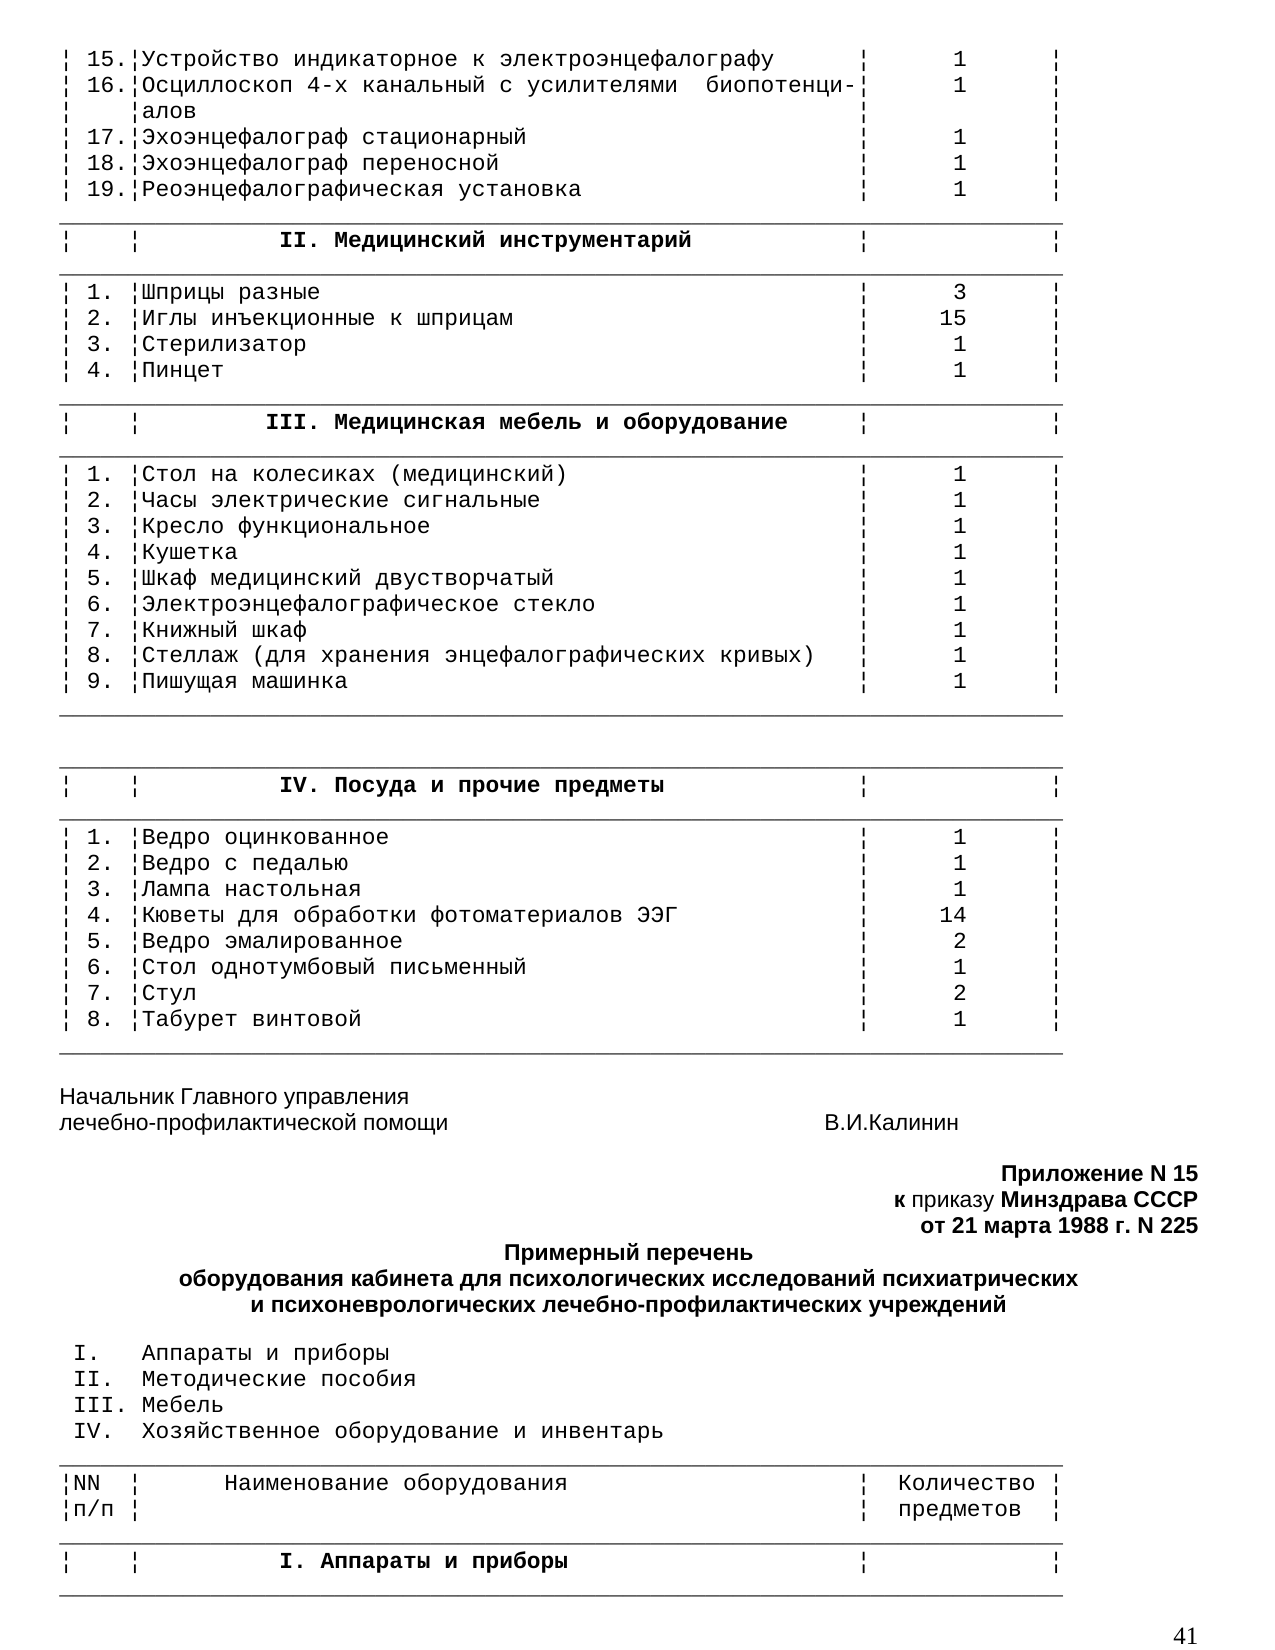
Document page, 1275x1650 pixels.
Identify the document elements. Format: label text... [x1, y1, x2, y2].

text _________________________________________________________________________ [59, 255, 1198, 281]
text лечебно-профилактической помощи В.И.Калинин [59, 1109, 1198, 1136]
text _________________________________________________________________________ [59, 436, 1198, 462]
text _________________________________________________________________________ [59, 799, 1198, 825]
text ¦ 1. ¦Шприцы разные ¦ 3 ¦ [59, 281, 1198, 307]
text ¦ 1. ¦Ведро оцинкованное ¦ 1 ¦ [59, 825, 1198, 851]
text ¦ 7. ¦Стул ¦ 2 ¦ [59, 981, 1198, 1007]
text II. Методические пособия [59, 1367, 1198, 1393]
text ¦ 18.¦Эхоэнцефалограф переносной ¦ 1 ¦ [59, 151, 1198, 177]
text ¦ 16.¦Осциллоскоп 4-х канальный с усилителями биопотенци-¦ 1 ¦ [59, 73, 1198, 99]
text ¦ 5. ¦Ведро эмалированное ¦ 2 ¦ [59, 929, 1198, 955]
text от 21 марта 1988 г. N 225 [59, 1212, 1198, 1238]
text Примерный перечень [59, 1238, 1198, 1265]
text ¦ 17.¦Эхоэнцефалограф стационарный ¦ 1 ¦ [59, 125, 1198, 151]
text I. Аппараты и приборы [59, 1342, 1198, 1367]
text ¦ ¦ III. Медицинская мебель и оборудование ¦ ¦ [59, 410, 1198, 436]
text ¦ ¦ I. Аппараты и приборы ¦ ¦ [59, 1549, 1198, 1575]
text ¦ ¦алов ¦ ¦ [59, 99, 1198, 125]
text ¦ 4. ¦Пинцет ¦ 1 ¦ [59, 358, 1198, 384]
text ¦ 3. ¦Лампа настольная ¦ 1 ¦ [59, 877, 1198, 903]
text ¦ 7. ¦Книжный шкаф ¦ 1 ¦ [59, 618, 1198, 644]
text ¦ 4. ¦Кушетка ¦ 1 ¦ [59, 540, 1198, 566]
text ¦ 8. ¦Табурет винтовой ¦ 1 ¦ [59, 1007, 1198, 1033]
text _________________________________________________________________________ [59, 1523, 1198, 1549]
text ¦ 15.¦Устройство индикаторное к электроэнцефалографу ¦ 1 ¦ [59, 47, 1198, 73]
text ¦ 5. ¦Шкаф медицинский двустворчатый ¦ 1 ¦ [59, 566, 1198, 592]
text ¦п/п ¦ ¦ предметов ¦ [59, 1497, 1198, 1523]
text _________________________________________________________________________ [59, 748, 1198, 773]
text ¦ 19.¦Реоэнцефалографическая установка ¦ 1 ¦ [59, 177, 1198, 203]
text ¦ ¦ IV. Посуда и прочие предметы ¦ ¦ [59, 773, 1198, 799]
text ¦ 1. ¦Стол на колесиках (медицинский) ¦ 1 ¦ [59, 462, 1198, 488]
text ¦ 4. ¦Кюветы для обработки фотоматериалов ЭЭГ ¦ 14 ¦ [59, 903, 1198, 929]
text Приложение N 15 [59, 1159, 1198, 1186]
text ¦ 2. ¦Иглы инъекционные к шприцам ¦ 15 ¦ [59, 307, 1198, 333]
text ¦ ¦ II. Медицинский инструментарий ¦ ¦ [59, 229, 1198, 255]
text ¦ 8. ¦Стеллаж (для хранения энцефалографических кривых) ¦ 1 ¦ [59, 644, 1198, 670]
text _________________________________________________________________________ [59, 696, 1198, 722]
text ¦ 3. ¦Стерилизатор ¦ 1 ¦ [59, 333, 1198, 358]
text _________________________________________________________________________ [59, 1445, 1198, 1471]
text ¦ 6. ¦Электроэнцефалографическое стекло ¦ 1 ¦ [59, 592, 1198, 618]
text _________________________________________________________________________ [59, 1033, 1198, 1059]
text _________________________________________________________________________ [59, 1575, 1198, 1601]
text _________________________________________________________________________ [59, 384, 1198, 410]
text Начальник Главного управления [59, 1083, 1198, 1109]
text к приказу Минздрава СССР [59, 1186, 1198, 1212]
text ¦ 6. ¦Стол однотумбовый письменный ¦ 1 ¦ [59, 955, 1198, 981]
text ¦NN ¦ Наименование оборудования ¦ Количество ¦ [59, 1471, 1198, 1497]
text ¦ 3. ¦Кресло функциональное ¦ 1 ¦ [59, 514, 1198, 540]
text III. Мебель [59, 1393, 1198, 1419]
text ¦ 2. ¦Часы электрические сигнальные ¦ 1 ¦ [59, 488, 1198, 514]
text ¦ 2. ¦Ведро с педалью ¦ 1 ¦ [59, 851, 1198, 877]
text и психоневрологических лечебно-профилактических учреждений [59, 1291, 1198, 1318]
text _________________________________________________________________________ [59, 203, 1198, 229]
text оборудования кабинета для психологических исследований психиатрических [59, 1265, 1198, 1291]
text IV. Хозяйственное оборудование и инвентарь [59, 1419, 1198, 1445]
text ¦ 9. ¦Пишущая машинка ¦ 1 ¦ [59, 670, 1198, 696]
